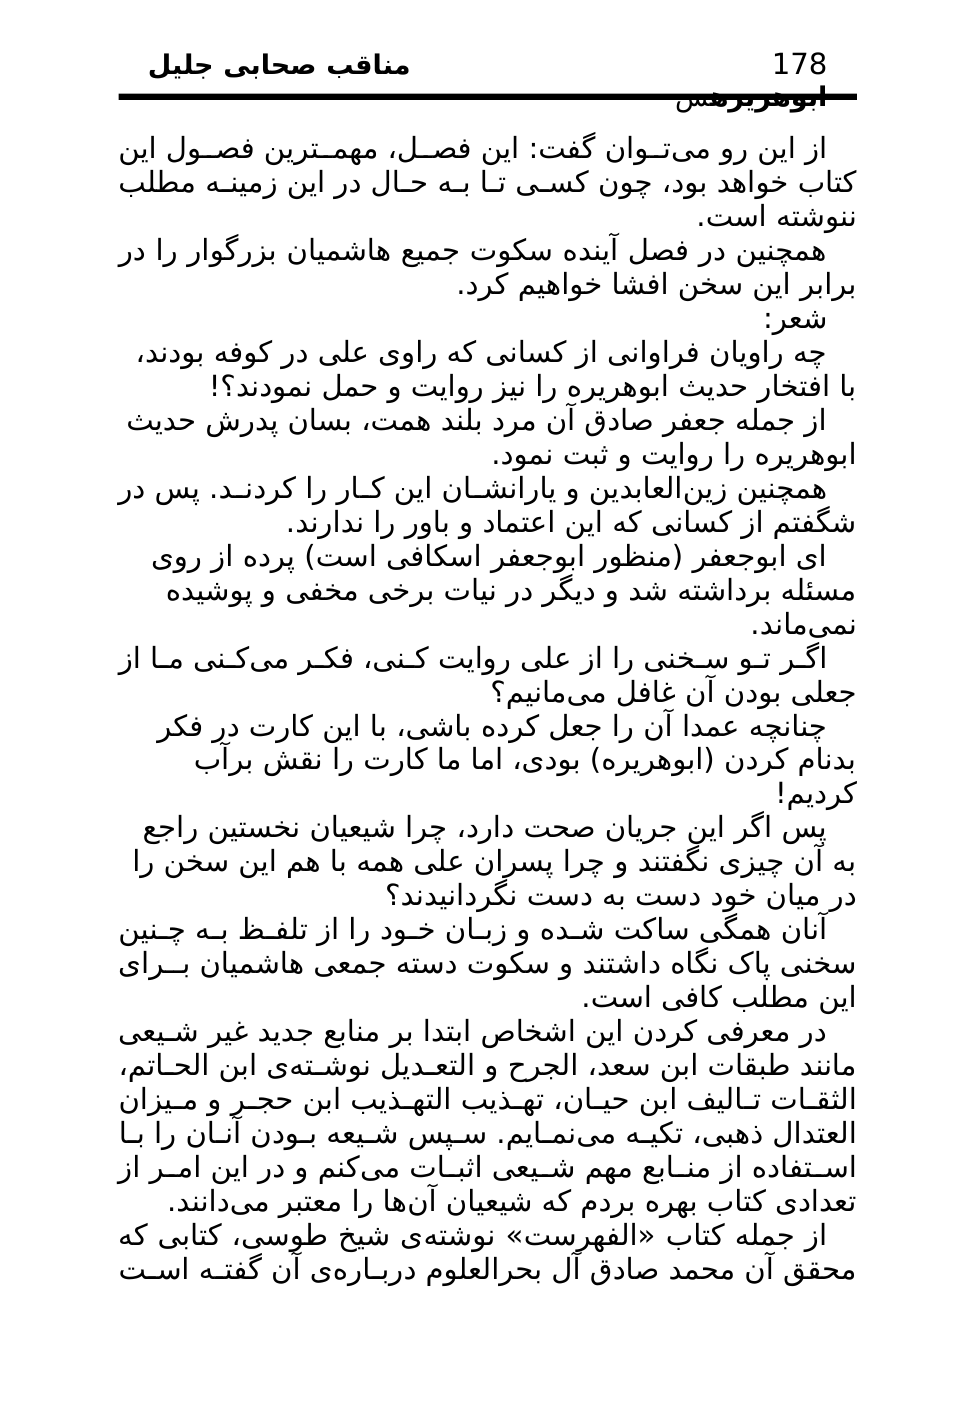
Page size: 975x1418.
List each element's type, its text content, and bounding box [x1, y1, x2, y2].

text شعر: [118, 301, 857, 335]
text در معرفی کردن این اشخاص ابتدا بر منابع جدید غیر شیعی مانند طبقات ابن سعد، الجرح و التعدیل نوشته‌ی ابن الحاتم، الثقات تالیف ابن حیان، تهذیب التهذیب ابن حجر و میزان العتدال ذهبی، تکیه می‌نمایم. سپس شیعه بودن آنان را با استفاده از منابع مهم شیعی اثبات می‌کنم و در این امر از تعدادی کتاب بهره بردم که شیعیان آن‌ها را معتبر می‌دانند. [118, 1014, 857, 1218]
text اگر تو سخنی را از علی روایت کنی، فکر می‌کنی ما از جعلی بودن آن غافل می‌مانیم؟ [118, 641, 857, 709]
text ای ابوجعفر (منظور ابوجعفر اسکافی است) پرده از روی مسئله برداشته شد و دیگر در نیات برخی مخفی و پوشیده نمی‌ماند. [118, 539, 857, 641]
text همچنین زین‌العابدین و یارانشان این کار را کردند. پس در شگفتم از کسانی که این اعتماد و باور را ندارند. [118, 471, 857, 539]
text چنانچه عمدا آن را جعل کرده‌ باشی، با این کارت در فکر بدنام کردن (ابوهریره) بودی، اما ما کارت را نقش برآب کردیم! [118, 709, 857, 811]
text چه راویان فراوانی از کسانی که راوی علی در کوفه بودند، ‌با افتخار حدیث ابوهریره را نیز روایت و حمل نمودند؟! [118, 335, 857, 403]
text از این رو می‌توان گفت: این فصل، مهمترین فصول این کتاب خواهد بود، چون کسی تا به حال در این زمینه مطلب ننوشته است. [118, 132, 857, 233]
text پس اگر این جریان صحت دارد، چرا شیعیان نخستین راجع به آن چیزی نگفتند و چرا پسران علی همه با هم این سخن را در میان خود دست به دست نگردانیدند؟ [118, 811, 857, 913]
text همچنین در فصل آینده سکوت جمیع هاشمیان بزرگوار را در برابر این سخن افشا خواهیم کرد. [118, 233, 857, 301]
text از جمله جعفر صادق آن مرد بلند همت، بسان پدرش حدیث ابوهریره را روایت و ثبت نمود. [118, 403, 857, 471]
text آنان همگی ساکت شده و زبان خود را از تلفظ به چنین سخنی پاک نگاه داشتند و سکوت دسته جمعی هاشمیان برای این مطلب کافی است. [118, 913, 857, 1014]
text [118, 1218, 857, 1286]
